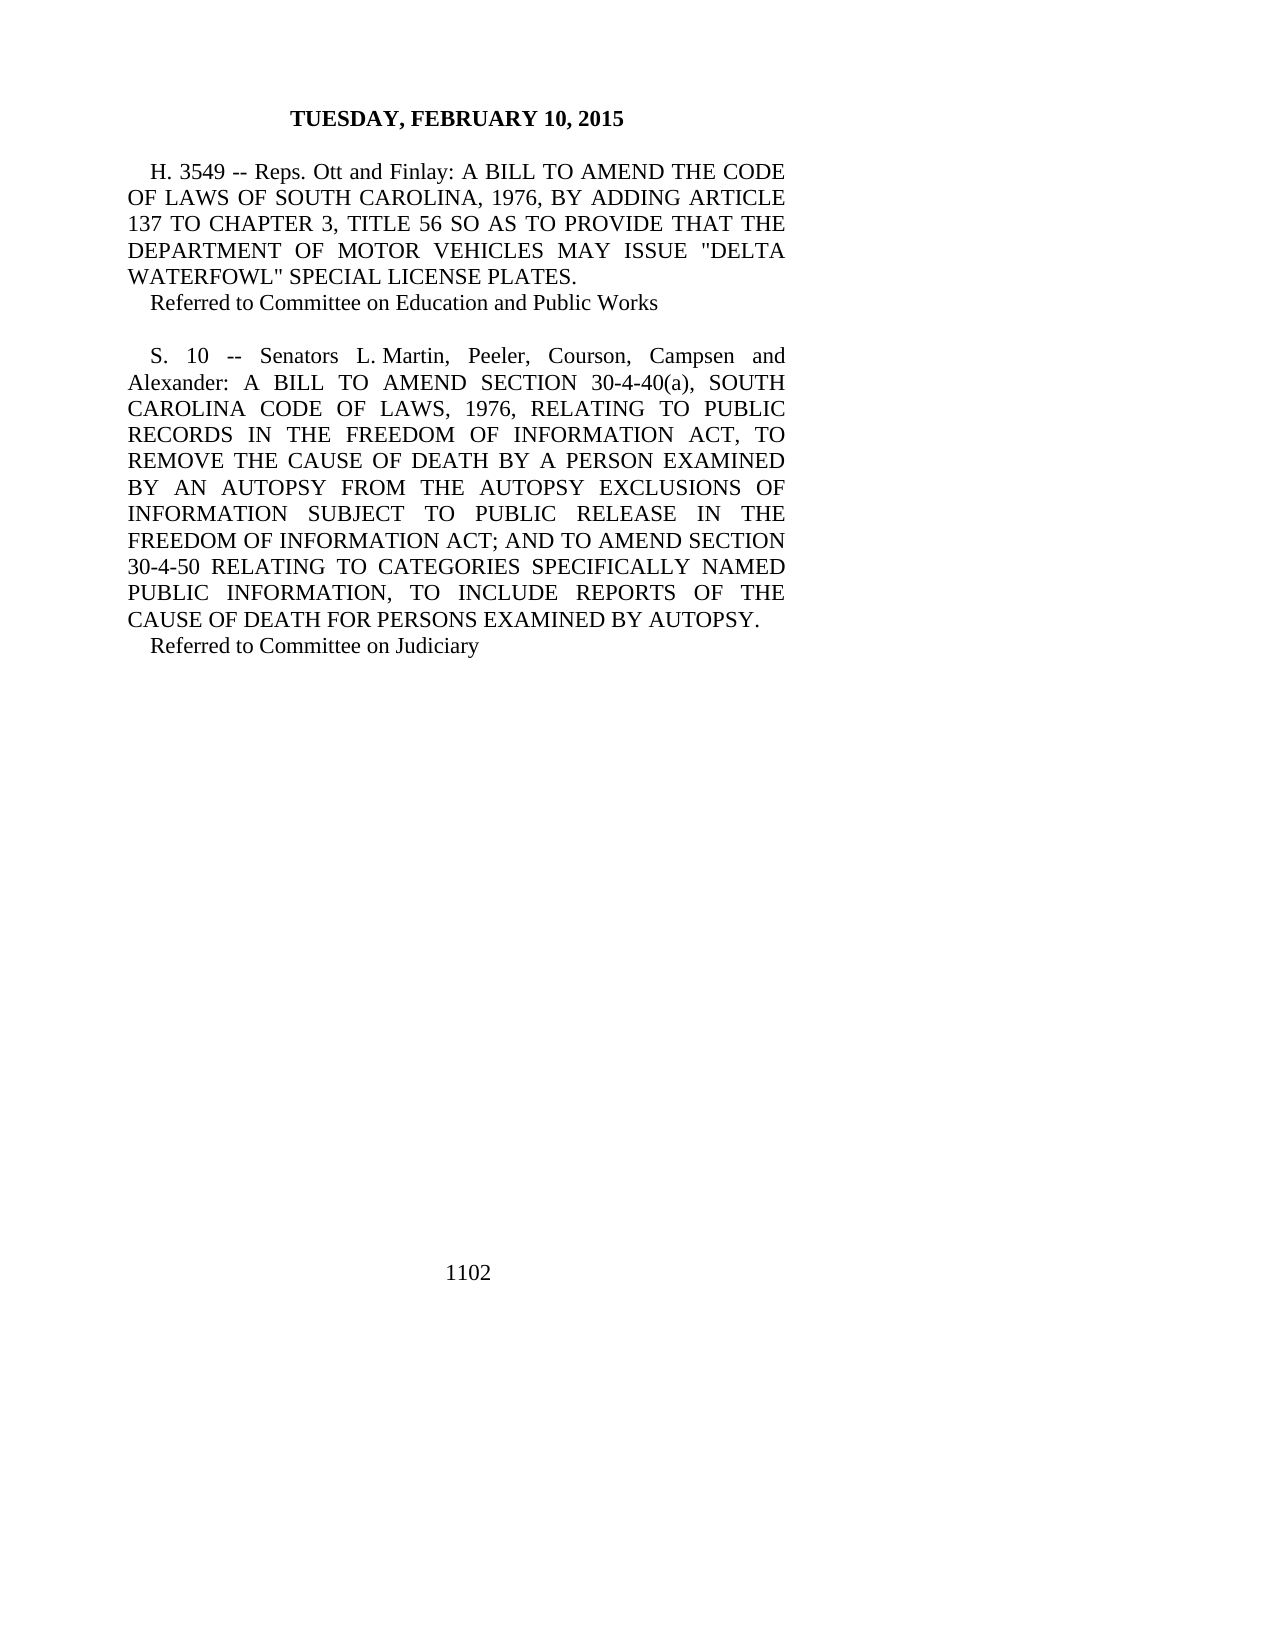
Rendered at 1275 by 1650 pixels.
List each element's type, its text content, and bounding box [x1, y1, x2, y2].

text Referred to Committee on Judiciary [127, 632, 786, 658]
text S. 10 -- Senators L. Martin, Peeler, Courson, Campsen and Alexander: A BILL TO AMEND SECTION 30-4-40(a), SOUTH CAROLINA CODE OF LAWS, 1976, RELATING TO PUBLIC RECORDS IN THE FREEDOM OF INFORMATION ACT, TO REMOVE THE CAUSE OF DEATH BY A PERSON EXAMINED BY AN AUTOPSY FROM THE AUTOPSY EXCLUSIONS OF INFORMATION SUBJECT TO PUBLIC RELEASE IN THE FREEDOM OF INFORMATION ACT; AND TO AMEND SECTION 30-4-50 RELATING TO CATEGORIES SPECIFICALLY NAMED PUBLIC INFORMATION, TO INCLUDE REPORTS OF THE CAUSE OF DEATH FOR PERSONS EXAMINED BY AUTOPSY. [127, 342, 786, 632]
text H. 3549 -- Reps. Ott and Finlay: A BILL TO AMEND THE CODE OF LAWS OF SOUTH CAROLINA, 1976, BY ADDING ARTICLE 137 TO CHAPTER 3, TITLE 56 SO AS TO PROVIDE THAT THE DEPARTMENT OF MOTOR VEHICLES MAY ISSUE "DELTA WATERFOWL" SPECIAL LICENSE PLATES. [127, 158, 786, 289]
text Referred to Committee on Education and Public Works [127, 289, 786, 316]
